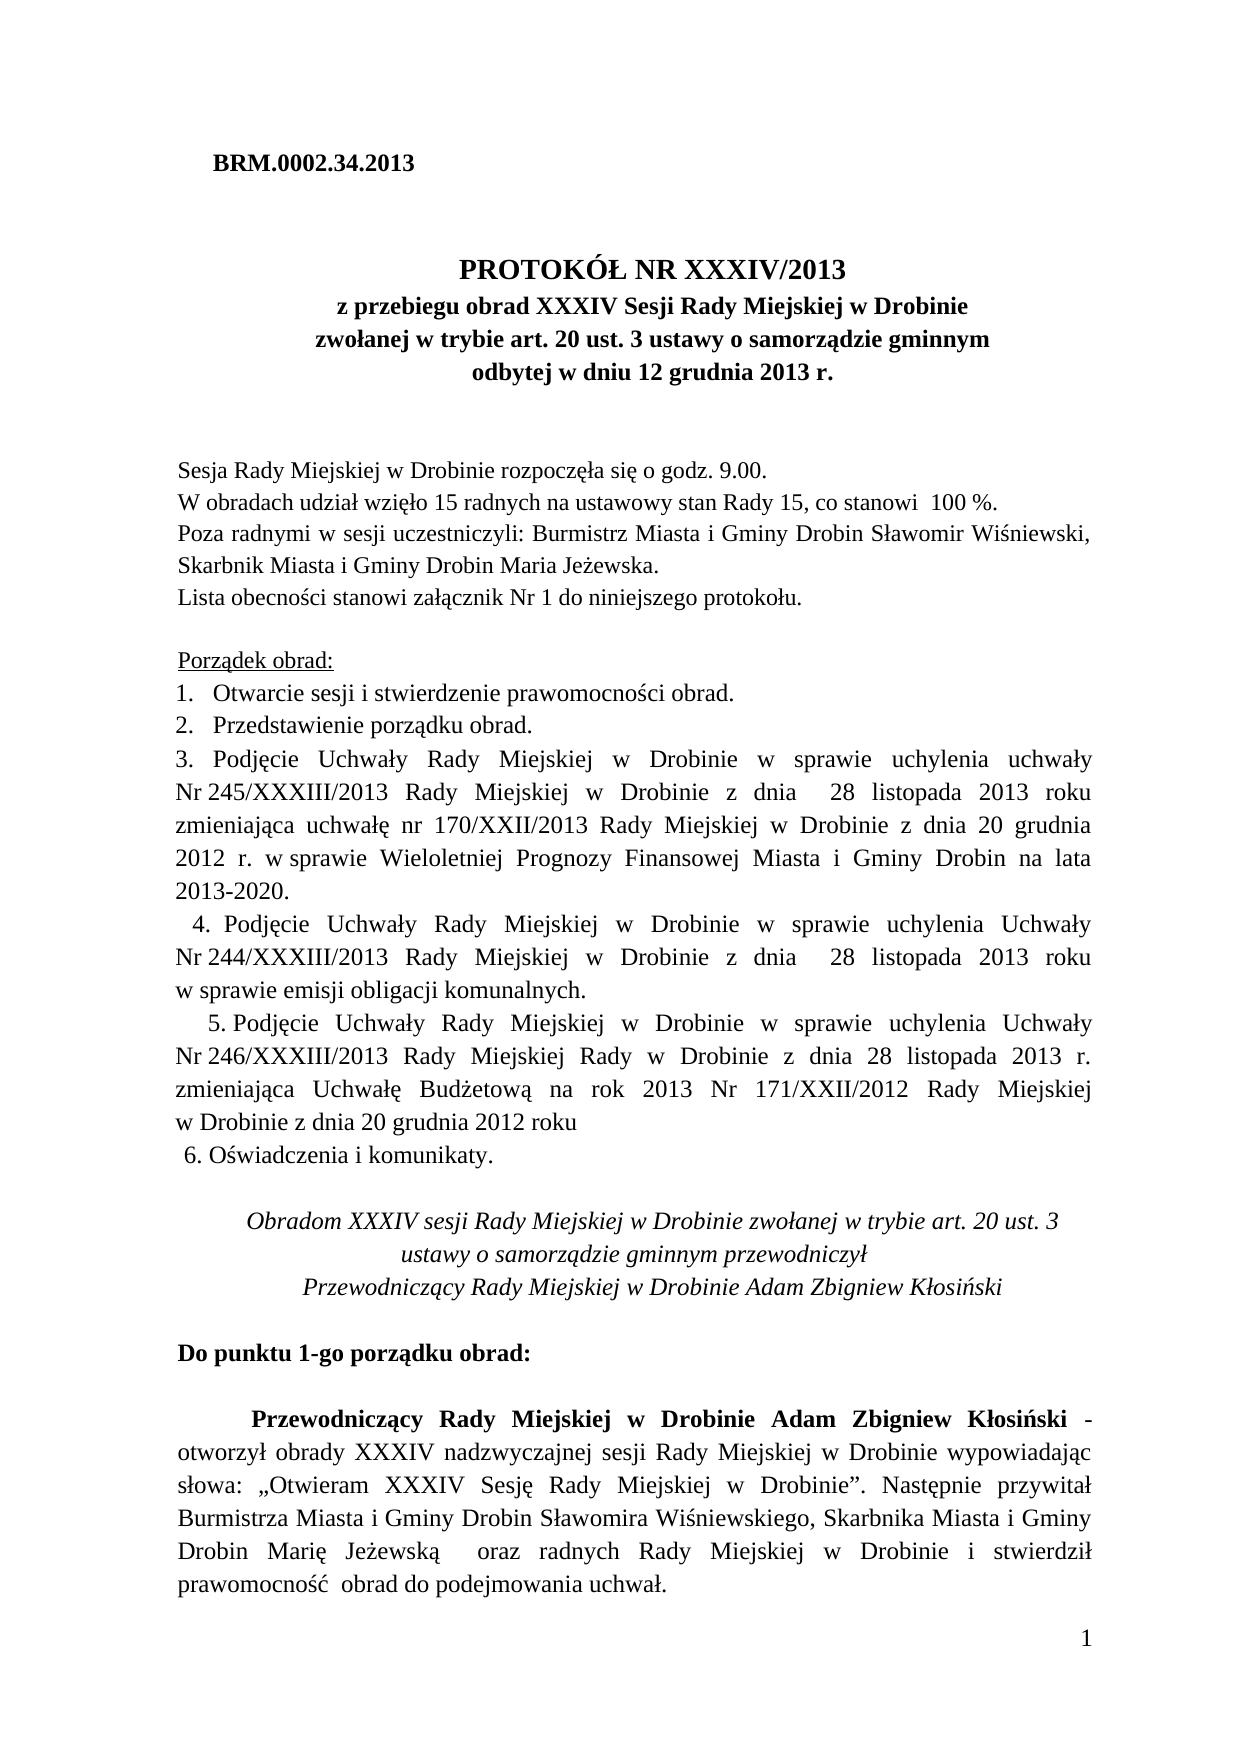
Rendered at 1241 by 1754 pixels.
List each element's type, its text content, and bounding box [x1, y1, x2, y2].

text zwołanej w trybie art. 20 ust. 3 ustawy o samorządzie gminnym [175, 324, 1092, 353]
text Lista obecności stanowi załącznik Nr 1 do niniejszego protokołu. [177, 583, 1092, 610]
list Otwarcie sesji i stwierdzenie prawomocności obrad. [175, 678, 1092, 706]
subtitle PROTOKÓŁ NR XXXIV/2013 [175, 252, 1092, 286]
text z przebiegu obrad XXXIV Sesji Rady Miejskiej w Drobinie [175, 291, 1092, 319]
text Poza radnymi w sesji uczestniczyli: Burmistrz Miasta i Gminy Drobin Sławomir Wiśniewski, Skarbnik Miasta i Gminy Drobin Maria Jeżewska. [177, 519, 1092, 578]
text Przewodniczący Rady Miejskiej w Drobinie Adam Zbigniew Kłosiński [175, 1272, 1092, 1301]
text Przewodniczący Rady Miejskiej w Drobinie Adam Zbigniew Kłosiński - otworzył obrady XXXIV nadzwyczajnej sesji Rady Miejskiej w Drobinie wypowiadając słowa: „Otwieram XXXIV Sesję Rady Miejskiej w Drobinie”. Następnie przywitał Burmistrza Miasta i Gminy Drobin Sławomira Wiśniewskiego, Skarbnika Miasta i Gminy Drobin Marię Jeżewską oraz radnych Rady Miejskiej w Drobinie i stwierdził prawomocność obrad do podejmowania uchwał. [177, 1404, 1092, 1598]
subtitle BRM.0002.34.2013 [175, 148, 1092, 176]
text 4. Podjęcie Uchwały Rady Miejskiej w Drobinie w sprawie uchylenia Uchwały Nr 244/XXXIII/2013 Rady Miejskiej w Drobinie z dnia 28 listopada 2013 roku w sprawie emisji obligacji komunalnych. [175, 909, 1092, 1003]
text Porządek obrad: [177, 646, 1092, 673]
text Sesja Rady Miejskiej w Drobinie rozpoczęła się o godz. 9.00. [177, 456, 1092, 483]
text odbytej w dniu 12 grudnia 2013 r. [175, 357, 1092, 386]
text W obradach udział wzięło 15 radnych na ustawowy stan Rady 15, co stanowi 100 %. [177, 488, 1092, 515]
text Do punktu 1-go porządku obrad: [177, 1338, 1092, 1367]
list Przedstawienie porządku obrad. [175, 711, 1092, 739]
text Obradom XXXIV sesji Rady Miejskiej w Drobinie zwołanej w trybie art. 20 ust. 3 ustawy o samorządzie gminnym przewodniczył [175, 1206, 1092, 1268]
text 6. Oświadczenia i komunikaty. [177, 1140, 1092, 1169]
text 5. Podjęcie Uchwały Rady Miejskiej w Drobinie w sprawie uchylenia Uchwały Nr 246/XXXIII/2013 Rady Miejskiej Rady w Drobinie z dnia 28 listopada 2013 r. zmieniająca Uchwałę Budżetową na rok 2013 Nr 171/XXII/2012 Rady Miejskiej w Drobinie z dnia 20 grudnia 2012 roku [175, 1008, 1092, 1136]
text 3. Podjęcie Uchwały Rady Miejskiej w Drobinie w sprawie uchylenia uchwały Nr 245/XXXIII/2013 Rady Miejskiej w Drobinie z dnia 28 listopada 2013 roku zmieniająca uchwałę nr 170/XXII/2013 Rady Miejskiej w Drobinie z dnia 20 grudnia 2012 r. w sprawie Wieloletniej Prognozy Finansowej Miasta i Gminy Drobin na lata 2013-2020. [175, 744, 1092, 904]
